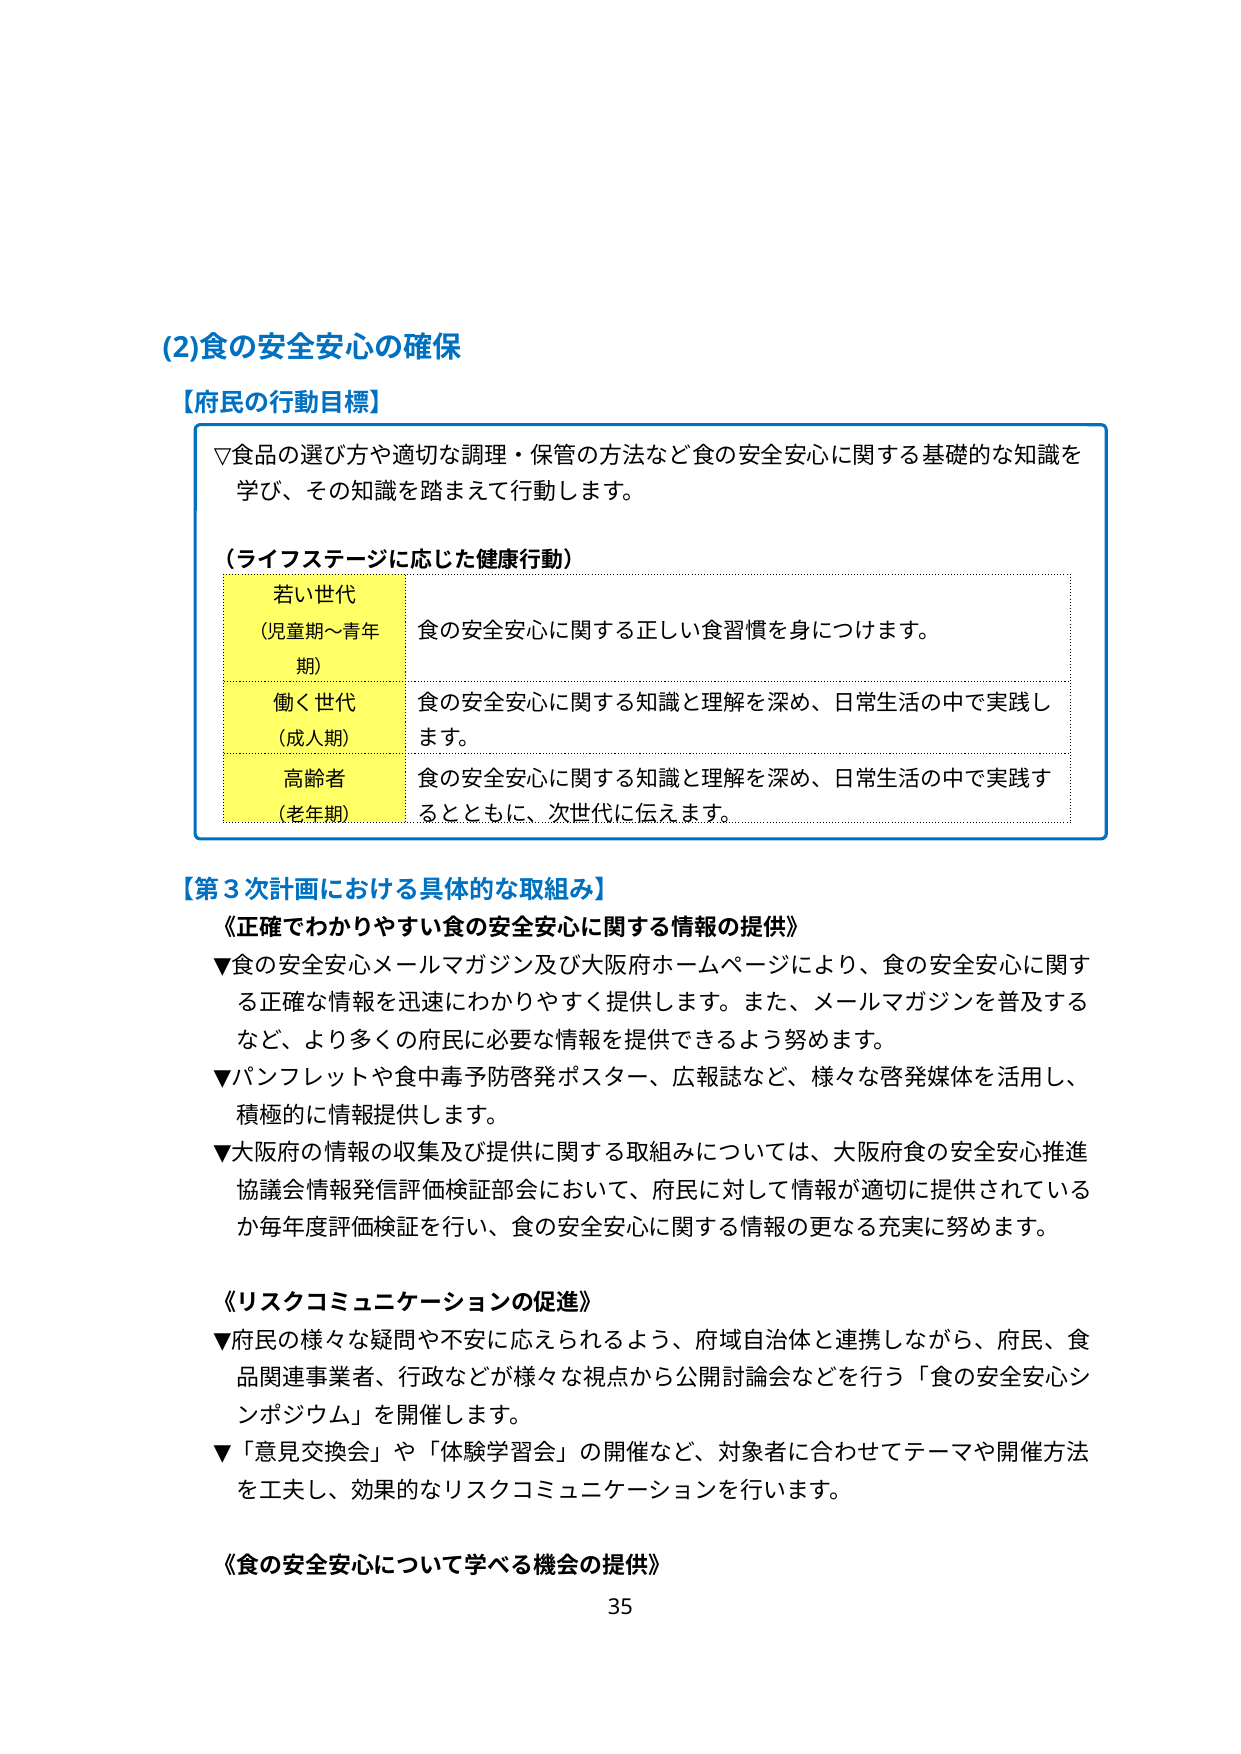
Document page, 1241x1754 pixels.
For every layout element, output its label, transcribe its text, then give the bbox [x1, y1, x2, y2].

text 《食の安全安心について学べる機会の提供》 [213, 1544, 1092, 1582]
text ▼「意見交換会」や「体験学習会」の開催など、対象者に合わせてテーマや開催方法を工夫し、効果的なリスクコミュニケーションを行います。 [213, 1432, 1092, 1507]
text ▼パンフレットや食中毒予防啓発ポスター、広報誌など、様々な啓発媒体を活用し、積極的に情報提供します。 [213, 1057, 1092, 1132]
text 《正確でわかりやすい食の安全安心に関する情報の提供》 [213, 907, 1092, 944]
text ▼大阪府の情報の収集及び提供に関する取組みについては、大阪府食の安全安心推進協議会情報発信評価検証部会において、府民に対して情報が適切に提供されているか毎年度評価検証を行い、食の安全安心に関する情報の更なる充実に努めます。 [213, 1132, 1092, 1244]
text ▼府民の様々な疑問や不安に応えられるよう、府域自治体と連携しながら、府民、食品関連事業者、行政などが様々な視点から公開討論会などを行う「食の安全安心シンポジウム」を開催します。 [213, 1319, 1092, 1432]
subtitle (2)食の安全安心の確保 [148, 307, 1092, 382]
text ▼食の安全安心メールマガジン及び大阪府ホームページにより、食の安全安心に関する正確な情報を迅速にわかりやすく提供します。また、メールマガジンを普及するなど、より多くの府民に必要な情報を提供できるよう努めます。 [213, 944, 1092, 1057]
text 《リスクコミュニケーションの促進》 [213, 1282, 1092, 1319]
text 【第３次計画における具体的な取組み】 [169, 869, 1092, 907]
text 【府民の行動目標】 [169, 382, 1092, 419]
